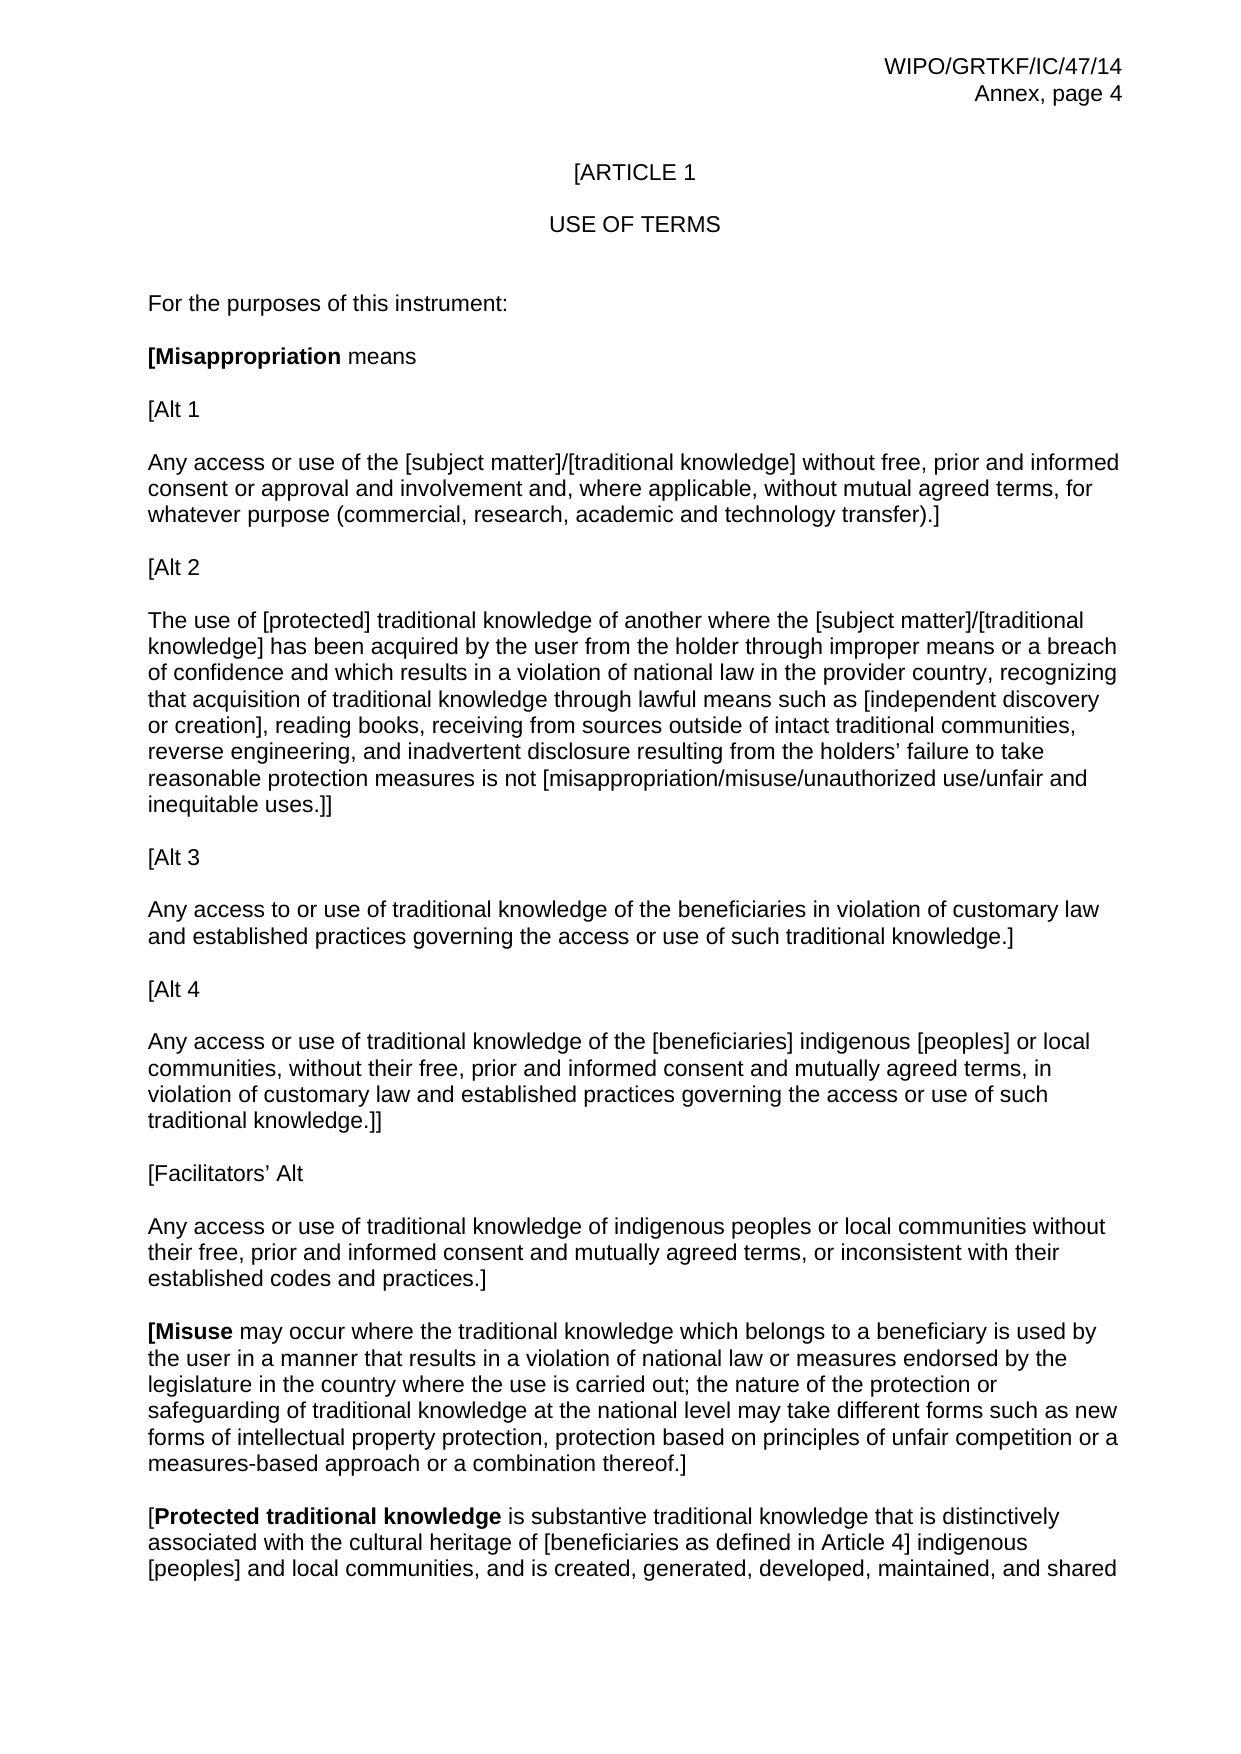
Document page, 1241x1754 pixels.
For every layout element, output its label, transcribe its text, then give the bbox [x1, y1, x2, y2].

text USE OF TERMS [148, 211, 1122, 238]
text The use of [protected] traditional knowledge of another where the [subject matter]/[traditional knowledge] has been acquired by the user from the holder through improper means or a breach of confidence and which results in a violation of national law in the provider country, recognizing that acquisition of traditional knowledge through lawful means such as [independent discovery or creation], reading books, receiving from sources outside of intact traditional communities, reverse engineering, and inadvertent disclosure resulting from the holders’ failure to take reasonable protection measures is not [misappropriation/misuse/unauthorized use/unfair and inequitable uses.]] [148, 607, 1122, 817]
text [148, 1503, 1122, 1582]
text [Misappropriation means [148, 343, 1122, 369]
text [Alt 4 [148, 976, 1122, 1002]
text [ARTICLE 1 [148, 158, 1122, 185]
text [Facilitators’ Alt [148, 1160, 1122, 1186]
text Any access to or use of traditional knowledge of the beneficiaries in violation of customary law and established practices governing the access or use of such traditional knowledge.] [148, 896, 1122, 949]
text For the purposes of this instrument: [148, 290, 1122, 317]
text [Alt 1 [148, 396, 1122, 422]
text Any access or use of the [subject matter]/[traditional knowledge] without free, prior and informed consent or approval and involvement and, where applicable, without mutual agreed terms, for whatever purpose (commercial, research, academic and technology transfer).] [148, 448, 1122, 527]
text Any access or use of traditional knowledge of the [beneficiaries] indigenous [peoples] or local communities, without their free, prior and informed consent and mutually agreed terms, in violation of customary law and established practices governing the access or use of such traditional knowledge.]] [148, 1028, 1122, 1134]
text [Alt 2 [148, 554, 1122, 580]
text [Misuse may occur where the traditional knowledge which belongs to a beneficiary is used by the user in a manner that results in a violation of national law or measures endorsed by the legislature in the country where the use is carried out; the nature of the protection or safeguarding of traditional knowledge at the national level may take different forms such as new forms of intellectual property protection, protection based on principles of unfair competition or a measures-based approach or a combination thereof.] [148, 1318, 1122, 1476]
text Any access or use of traditional knowledge of indigenous peoples or local communities without their free, prior and informed consent and mutually agreed terms, or inconsistent with their established codes and practices.] [148, 1213, 1122, 1292]
text [Alt 3 [148, 844, 1122, 870]
